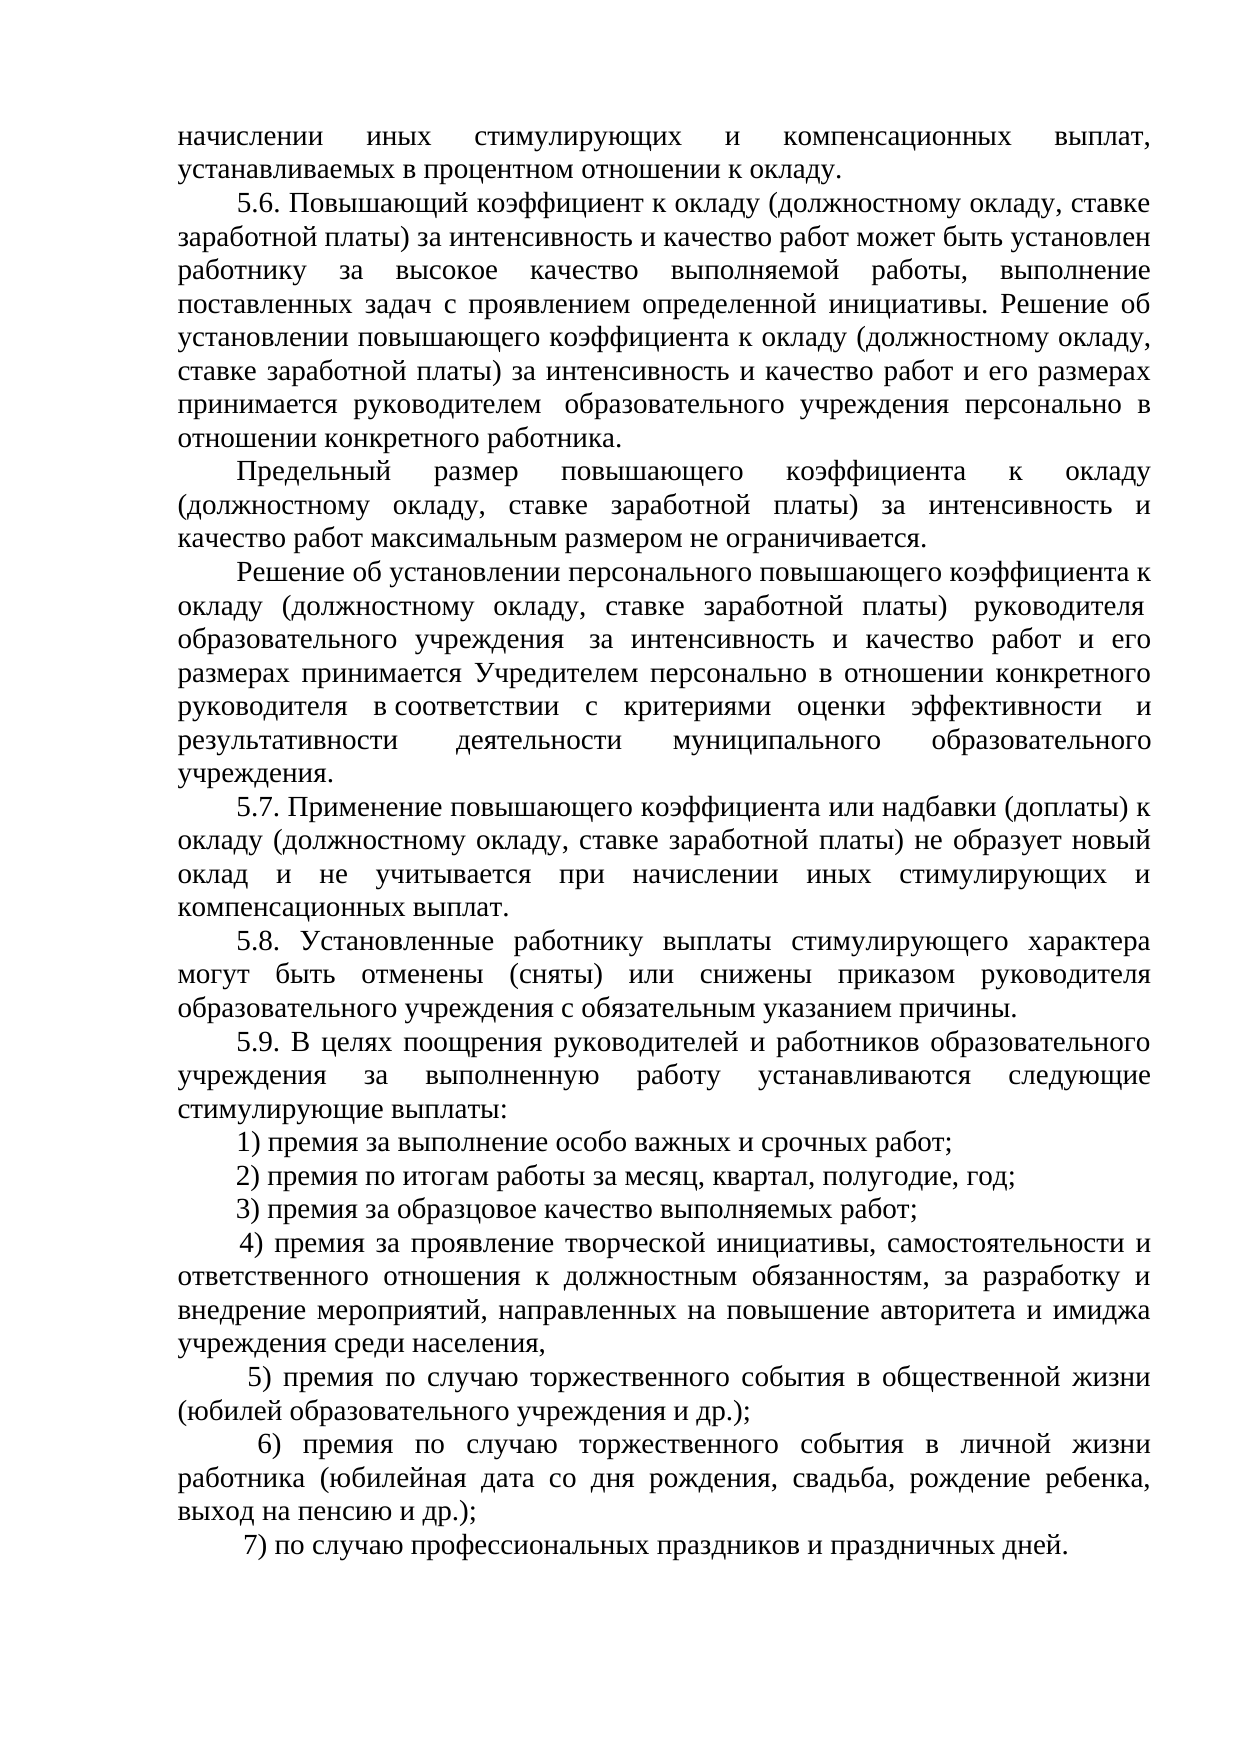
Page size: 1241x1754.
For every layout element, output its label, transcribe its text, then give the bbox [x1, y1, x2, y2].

text Решение об установлении персонального повышающего коэффициента к окладу (должностному окладу, ставке заработной платы) руководителя образовательного учреждения за интенсивность и качество работ и его размерах принимается Учредителем персонально в отношении конкретного руководителя в соответствии с критериями оценки эффективности и результативности деятельности муниципального образовательного учреждения. [177, 554, 1152, 789]
text 5.6. Повышающий коэффициент к окладу (должностному окладу, ставке заработной платы) за интенсивность и качество работ может быть установлен работнику за высокое качество выполняемой работы, выполнение поставленных задач с проявлением определенной инициативы. Решение об установлении повышающего коэффициента к окладу (должностному окладу, ставке заработной платы) за интенсивность и качество работ и его размерах принимается руководителем образовательного учреждения персонально в отношении конкретного работника. [177, 185, 1152, 453]
text 1) премия за выполнение особо важных и срочных работ; [177, 1124, 1152, 1158]
text 3) премия за образцовое качество выполняемых работ; [177, 1191, 1152, 1225]
text 7) по случаю профессиональных праздников и праздничных дней. [177, 1527, 1152, 1560]
text 5.9. В целях поощрения руководителей и работников образовательного учреждения за выполненную работу устанавливаются следующие стимулирующие выплаты: [177, 1024, 1152, 1124]
text 6) премия по случаю торжественного события в личной жизни работника (юбилейная дата со дня рождения, свадьба, рождение ребенка, выход на пенсию и др.); [177, 1426, 1152, 1527]
text 5.8. Установленные работнику выплаты стимулирующего характера могут быть отменены (сняты) или снижены приказом руководителя образовательного учреждения с обязательным указанием причины. [177, 923, 1152, 1024]
text 5.7. Применение повышающего коэффициента или надбавки (доплаты) к окладу (должностному окладу, ставке заработной платы) не образует новый оклад и не учитывается при начислении иных стимулирующих и компенсационных выплат. [177, 789, 1152, 923]
text 5) премия по случаю торжественного события в общественной жизни (юбилей образовательного учреждения и др.); [177, 1359, 1152, 1426]
text 2) премия по итогам работы за месяц, квартал, полугодие, год; [177, 1158, 1152, 1191]
text 4) премия за проявление творческой инициативы, самостоятельности и ответственного отношения к должностным обязанностям, за разработку и внедрение мероприятий, направленных на повышение авторитета и имиджа учреждения среди населения, [177, 1225, 1152, 1359]
text Предельный размер повышающего коэффициента к окладу (должностному окладу, ставке заработной платы) за интенсивность и качество работ максимальным размером не ограничивается. [177, 453, 1152, 554]
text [177, 118, 1152, 185]
